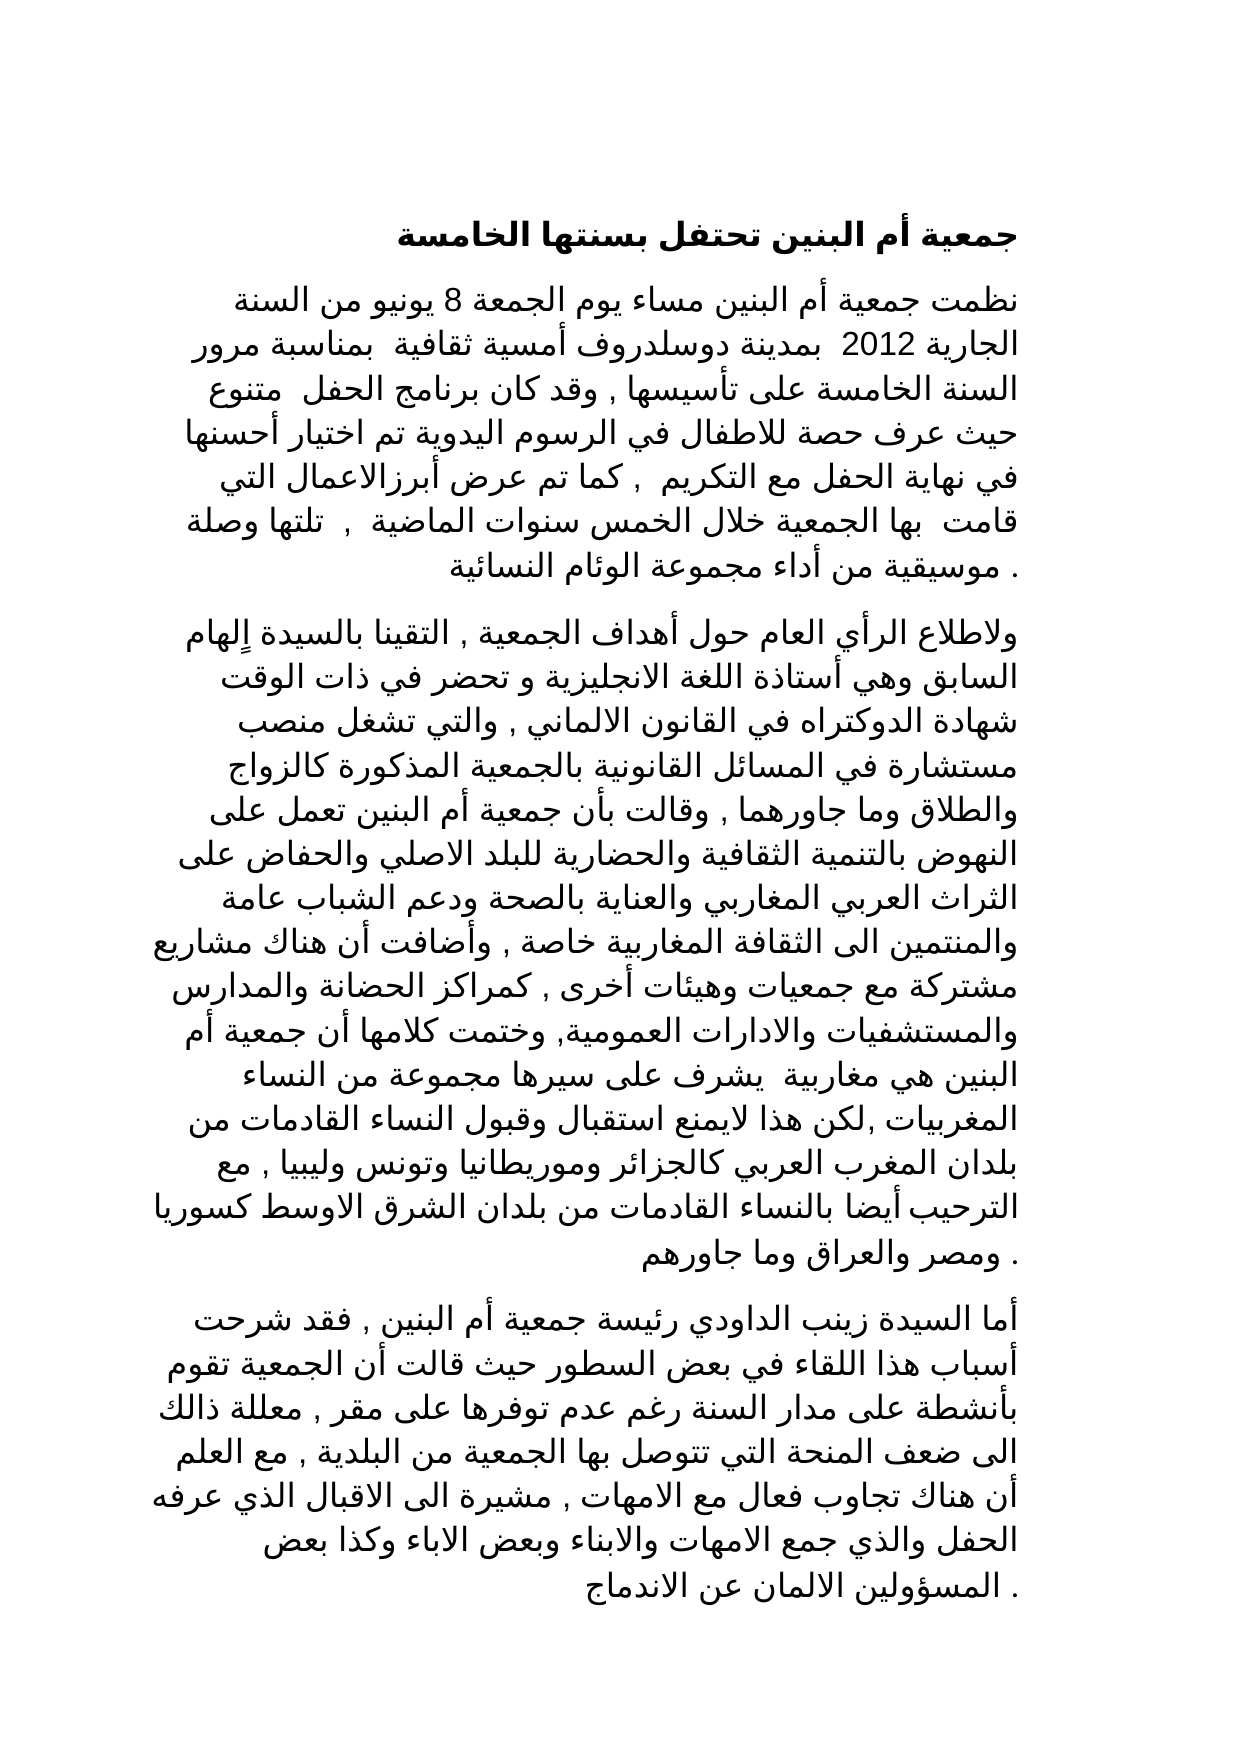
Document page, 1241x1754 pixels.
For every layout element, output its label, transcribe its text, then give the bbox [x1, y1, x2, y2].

text أما السيدة زينب الداودي رئيسة جمعية أم البنين , فقد شرحت أسباب هذا اللقاء في بعض السطور حيث قالت أن الجمعية تقوم بأنشطة على مدار السنة رغم عدم توفرها على مقر , معللة ذالك الى ضعف المنحة التي تتوصل بها الجمعية من البلدية , مع العلم أن هناك تجاوب فعال مع الامهات , مشيرة الى الاقبال الذي عرفه الحفل والذي جمع الامهات والابناء وبعض الاباء وكذا بعض المسؤولين الالمان عن الاندماج . [148, 1299, 1019, 1605]
text ولاطلاع الرأي العام حول أهداف الجمعية , التقينا بالسيدة اٍلهام السابق وهي أستاذة اللغة الانجليزية و تحضر في ذات الوقت شهادة الدوكتراه في القانون الالماني , والتي تشغل منصب مستشارة في المسائل القانونية بالجمعية المذكورة كالزواج والطلاق وما جاورهما , وقالت بأن جمعية أم البنين تعمل على النهوض بالتنمية الثقافية والحضارية للبلد الاصلي والحفاض على الثراث العربي المغاربي والعناية بالصحة ودعم الشباب عامة والمنتمين الى الثقافة المغاربية خاصة , وأضافت أن هناك مشاريع مشتركة مع جمعيات وهيئات أخرى , كمراكز الحضانة والمدارس والمستشفيات والادارات العمومية, وختمت كلامها أن جمعية أم البنين هي مغاربية يشرف على سيرها مجموعة من النساء المغربيات ,لكن هذا لايمنع استقبال وقبول النساء القادمات من بلدان المغرب العربي كالجزائر وموريطانيا وتونس وليبيا , مع الترحيب أيضا بالنساء القادمات من بلدان الشرق الاوسط كسوريا ومصر والعراق وما جاورهم . [148, 613, 1019, 1272]
text جمعية أم البنين تحتفل بسنتها الخامسة [148, 215, 1019, 254]
text نظمت جمعية أم البنين مساء يوم الجمعة 8 يونيو من السنة الجارية 2012 بمدينة دوسلدروف أمسية ثقافية بمناسبة مرور السنة الخامسة على تأسيسها , وقد كان برنامج الحفل متنوع حيث عرف حصة للاطفال في الرسوم اليدوية تم اختيار أحسنها في نهاية الحفل مع التكريم , كما تم عرض أبرزالاعمال التي قامت بها الجمعية خلال الخمس سنوات الماضية , تلتها وصلة موسيقية من أداء مجموعة الوئام النسائية . [148, 280, 1019, 586]
